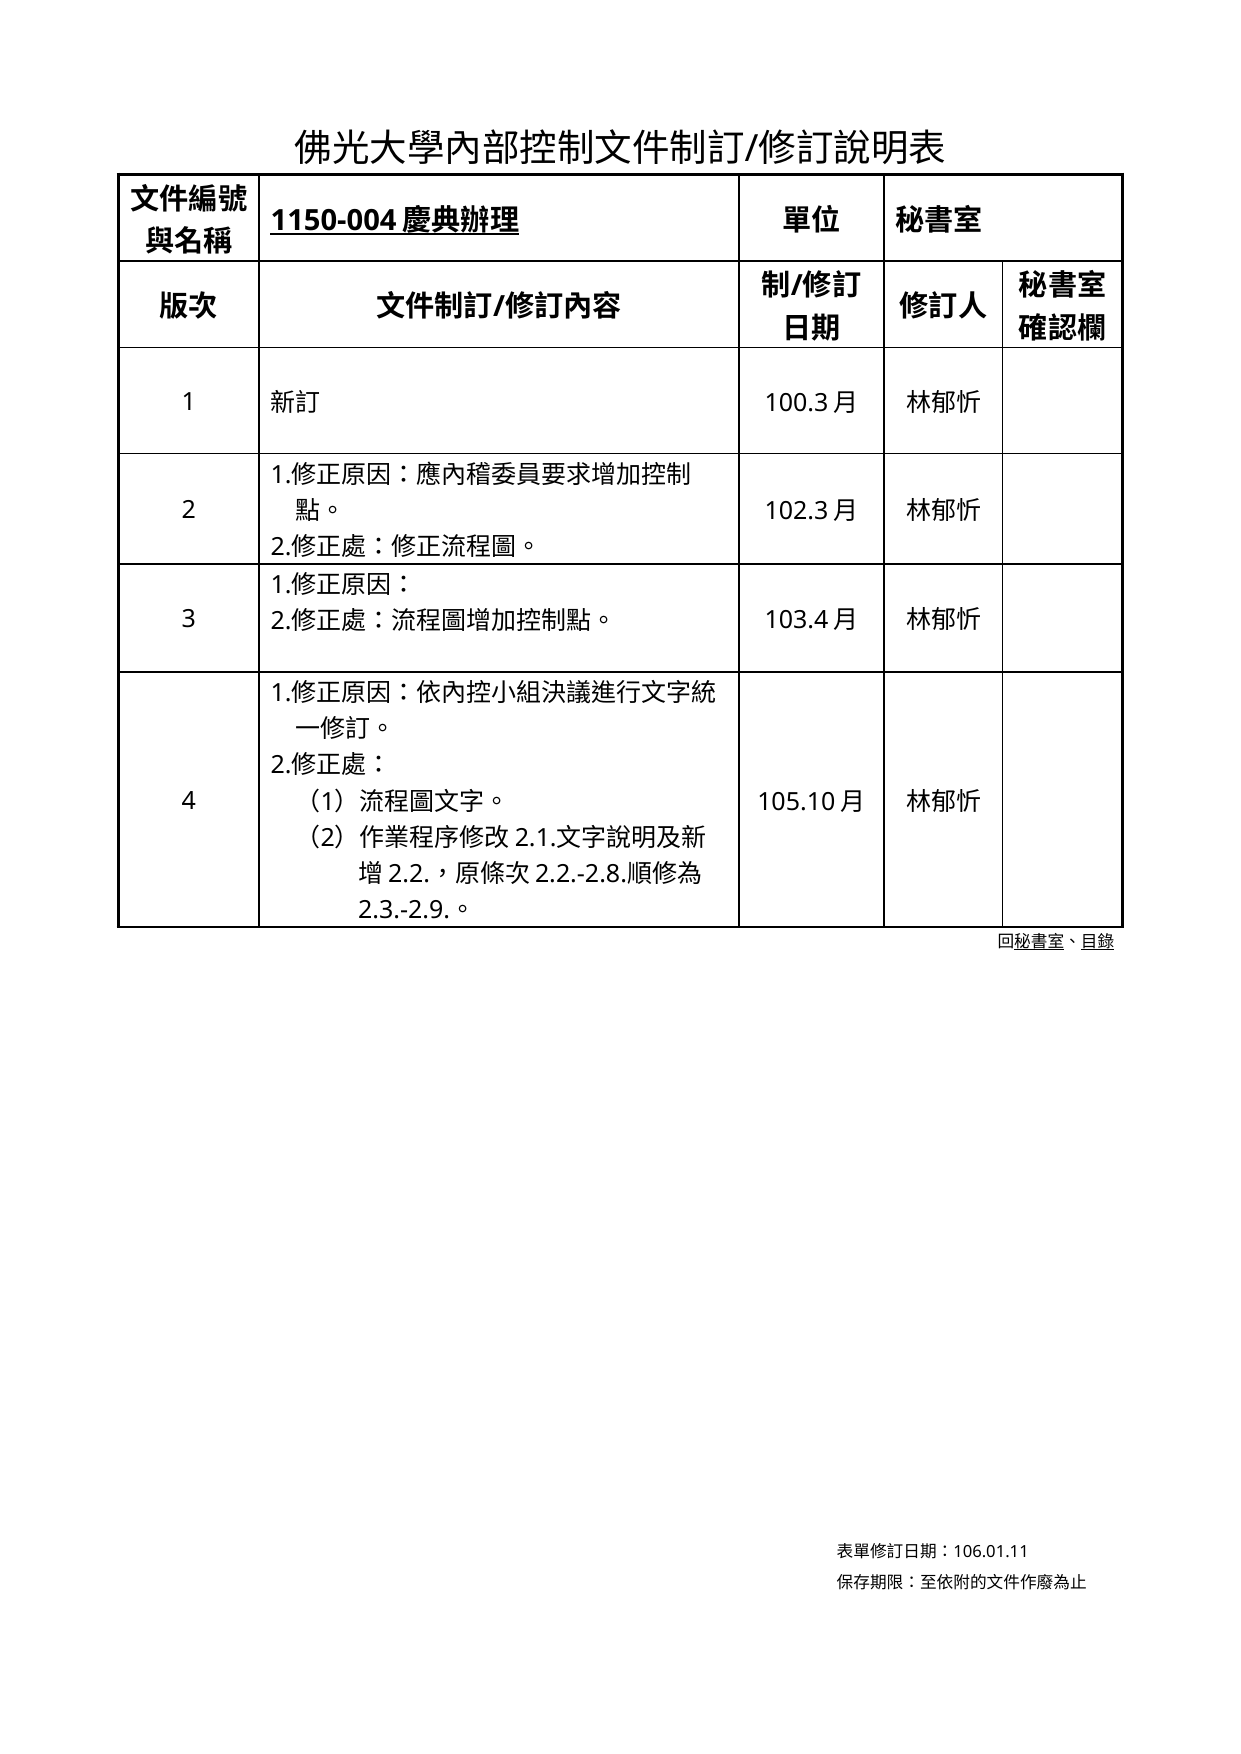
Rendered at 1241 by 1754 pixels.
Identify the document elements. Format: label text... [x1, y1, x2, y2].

table_header 文件編號與名稱 [120, 176, 258, 260]
table_cell 制/修訂日期 [740, 262, 883, 347]
table_cell 林郁忻 [885, 565, 1002, 671]
table_header 秘書室 [885, 176, 1121, 260]
table_cell 新訂 [260, 348, 738, 452]
text 佛光大學內部控制文件制訂/修訂說明表 [118, 118, 1122, 173]
table_cell 102.3月 [740, 454, 883, 563]
table_cell 105.10月 [740, 673, 883, 926]
table_header 1150-004慶典辦理 [260, 176, 738, 260]
table_header 單位 [740, 176, 883, 260]
table_cell 1.修正原因： 2.修正處：流程圖增加控制點。 [260, 565, 738, 671]
table_cell 2 [120, 454, 258, 563]
table_cell [1003, 454, 1121, 563]
table_cell 3 [120, 565, 258, 671]
text 回秘書室、目錄 [118, 928, 1114, 952]
table_cell 林郁忻 [885, 454, 1002, 563]
table_cell 林郁忻 [885, 673, 1002, 926]
table_cell 林郁忻 [885, 348, 1002, 452]
table_cell 文件制訂/修訂內容 [260, 262, 738, 347]
table_cell 版次 [120, 262, 258, 347]
table_cell 100.3月 [740, 348, 883, 452]
table_cell 4 [120, 673, 258, 926]
table_cell [1003, 673, 1121, 926]
table_cell 秘書室確認欄 [1003, 262, 1121, 347]
table_cell [1003, 348, 1121, 452]
table_cell 1 [120, 348, 258, 452]
table_cell 103.4月 [740, 565, 883, 671]
table_cell 1.修正原因：應內稽委員要求增加控制點。 2.修正處：修正流程圖。 [260, 454, 738, 563]
table_cell 修訂人 [885, 262, 1002, 347]
table_cell 1.修正原因：依內控小組決議進行文字統一修訂。 2.修正處： （1）流程圖文字。 （2）作業程序修改2.1.文字說明及新增2.2.，原條次2.2.-2.8.順修為2.3.-2.9.。 [260, 673, 738, 926]
table_cell [1003, 565, 1121, 671]
